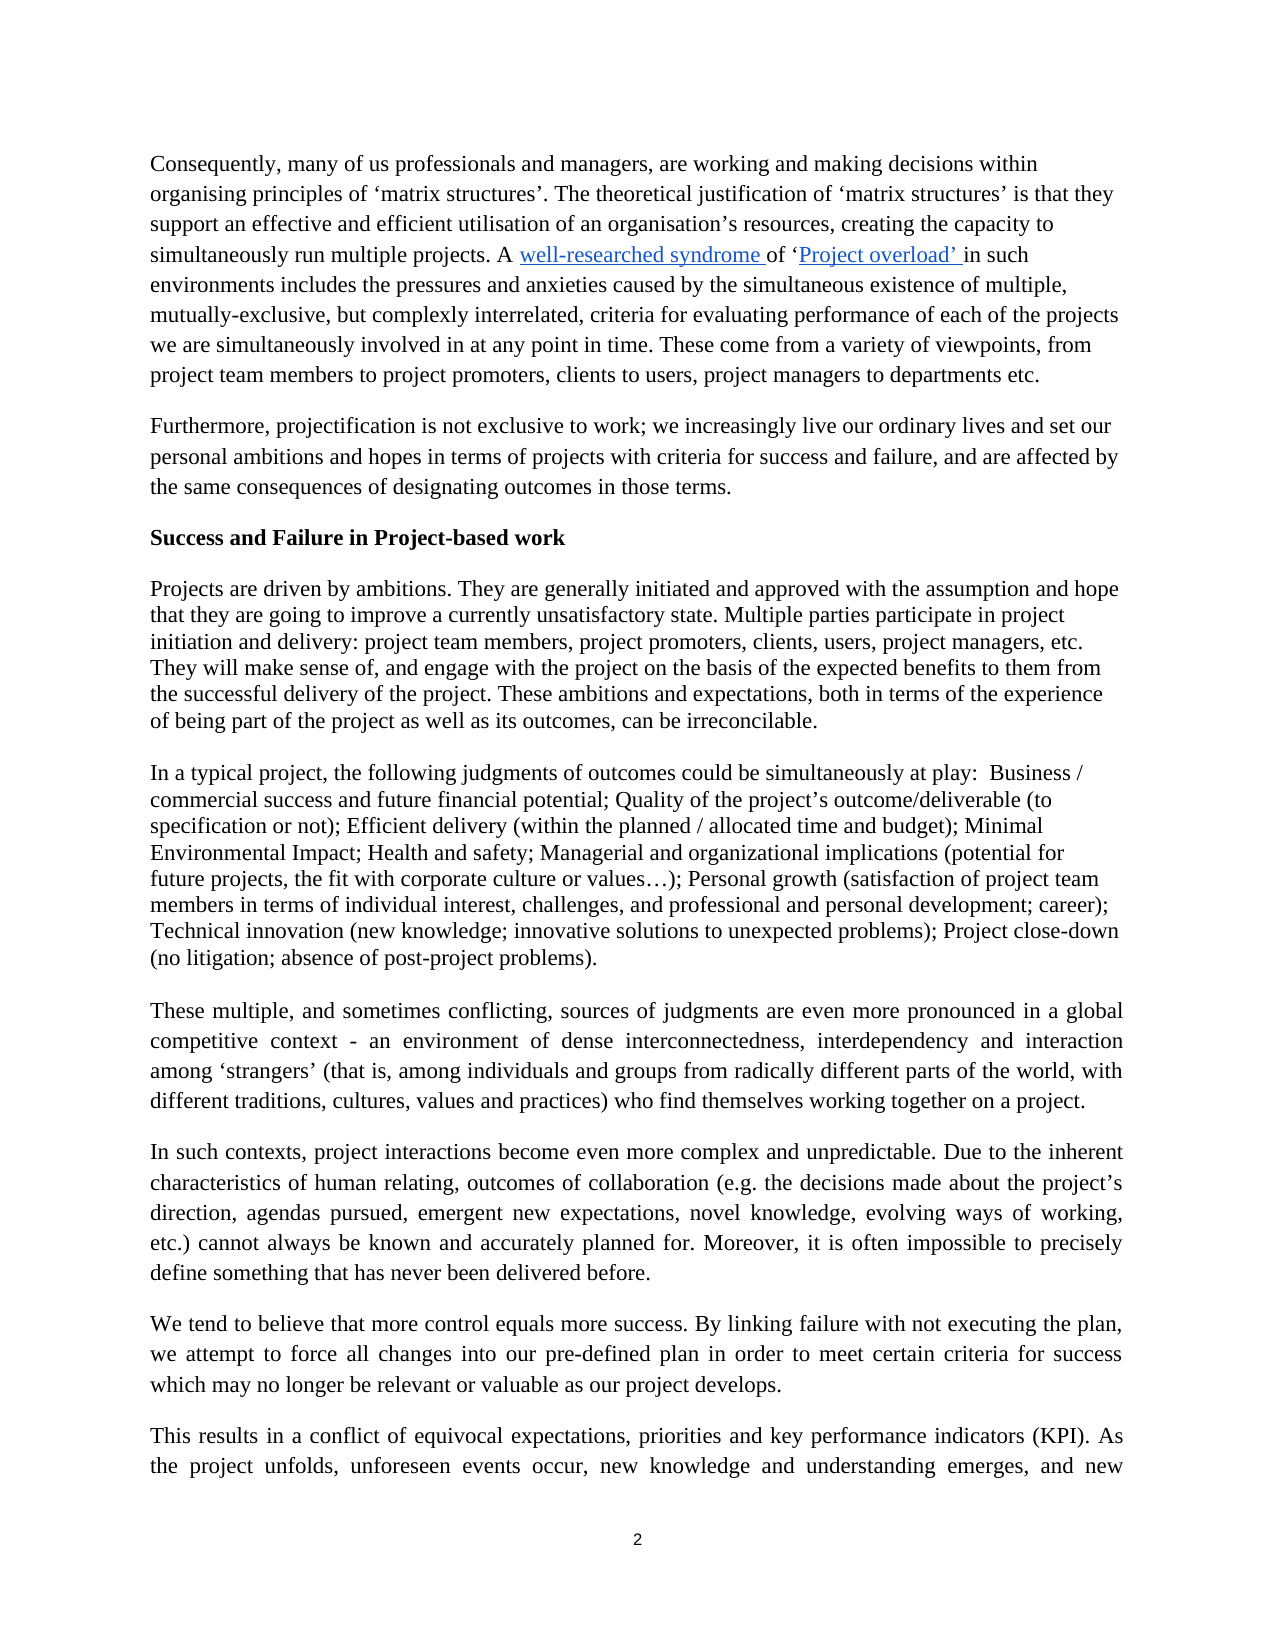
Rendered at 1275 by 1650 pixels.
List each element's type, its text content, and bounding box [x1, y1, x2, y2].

text Furthermore, projectification is not exclusive to work; we increasingly live our ordinary lives and set our personal ambitions and hopes in terms of projects with criteria for success and failure, and are affected by the same consequences of designating outcomes in those terms. [150, 412, 1125, 499]
text Projects are driven by ambitions. They are generally initiated and approved with the assumption and hope that they are going to improve a currently unsatisfactory state. Multiple parties participate in project initiation and delivery: project team members, project promoters, clients, users, project managers, etc. They will make sense of, and engage with the project on the basis of the expected benefits to them from the successful delivery of the project. These ambitions and expectations, both in terms of the experience of being part of the project as well as its outcomes, can be irreconcilable. [150, 575, 1125, 733]
text Consequently, many of us professionals and managers, are working and making decisions within organising principles of ‘matrix structures’. The theoretical justification of ‘matrix structures’ is that they support an effective and efficient utilisation of an organisation’s resources, creating the capacity to simultaneously run multiple projects. A well-researched syndrome of ‘Project overload’ in such environments includes the pressures and anxieties caused by the simultaneous existence of multiple, mutually-exclusive, but complexly interrelated, criteria for evaluating performance of each of the projects we are simultaneously involved in at any point in time. These come from a variety of viewpoints, from project team members to project promoters, clients to users, project managers to departments etc. [150, 150, 1125, 388]
text Success and Failure in Project-based work [150, 524, 1125, 550]
text These multiple, and sometimes conflicting, sources of judgments are even more pronounced in a global competitive context - an environment of dense interconnectedness, interdependency and interaction among ‘strangers’ (that is, among individuals and groups from radically different parts of the world, with different traditions, cultures, values and practices) who find themselves working together on a project. [150, 997, 1125, 1114]
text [150, 1422, 1125, 1478]
text We tend to believe that more control equals more success. By linking failure with not executing the plan, we attempt to force all changes into our pre-defined plan in order to meet certain criteria for success which may no longer be relevant or valuable as our project develops. [150, 1310, 1125, 1397]
text In such contexts, project interactions become even more complex and unpredictable. Due to the inherent characteristics of human relating, outcomes of collaboration (e.g. the decisions made about the project’s direction, agendas pursued, emergent new expectations, novel knowledge, evolving ways of working, etc.) cannot always be known and accurately planned for. Moreover, it is often impossible to precisely define something that has never been delivered before. [150, 1138, 1125, 1286]
text In a typical project, the following judgments of outcomes could be simultaneously at play: Business / commercial success and future financial potential; Quality of the project’s outcome/deliverable (to specification or not); Efficient delivery (within the planned / allocated time and budget); Minimal Environmental Impact; Health and safety; Managerial and organizational implications (potential for future projects, the fit with corporate culture or values…); Personal growth (satisfaction of project team members in terms of individual interest, challenges, and professional and personal development; career); Technical innovation (new knowledge; innovative solutions to unexpected problems); Project close-down (no litigation; absence of post-project problems). [150, 759, 1125, 970]
